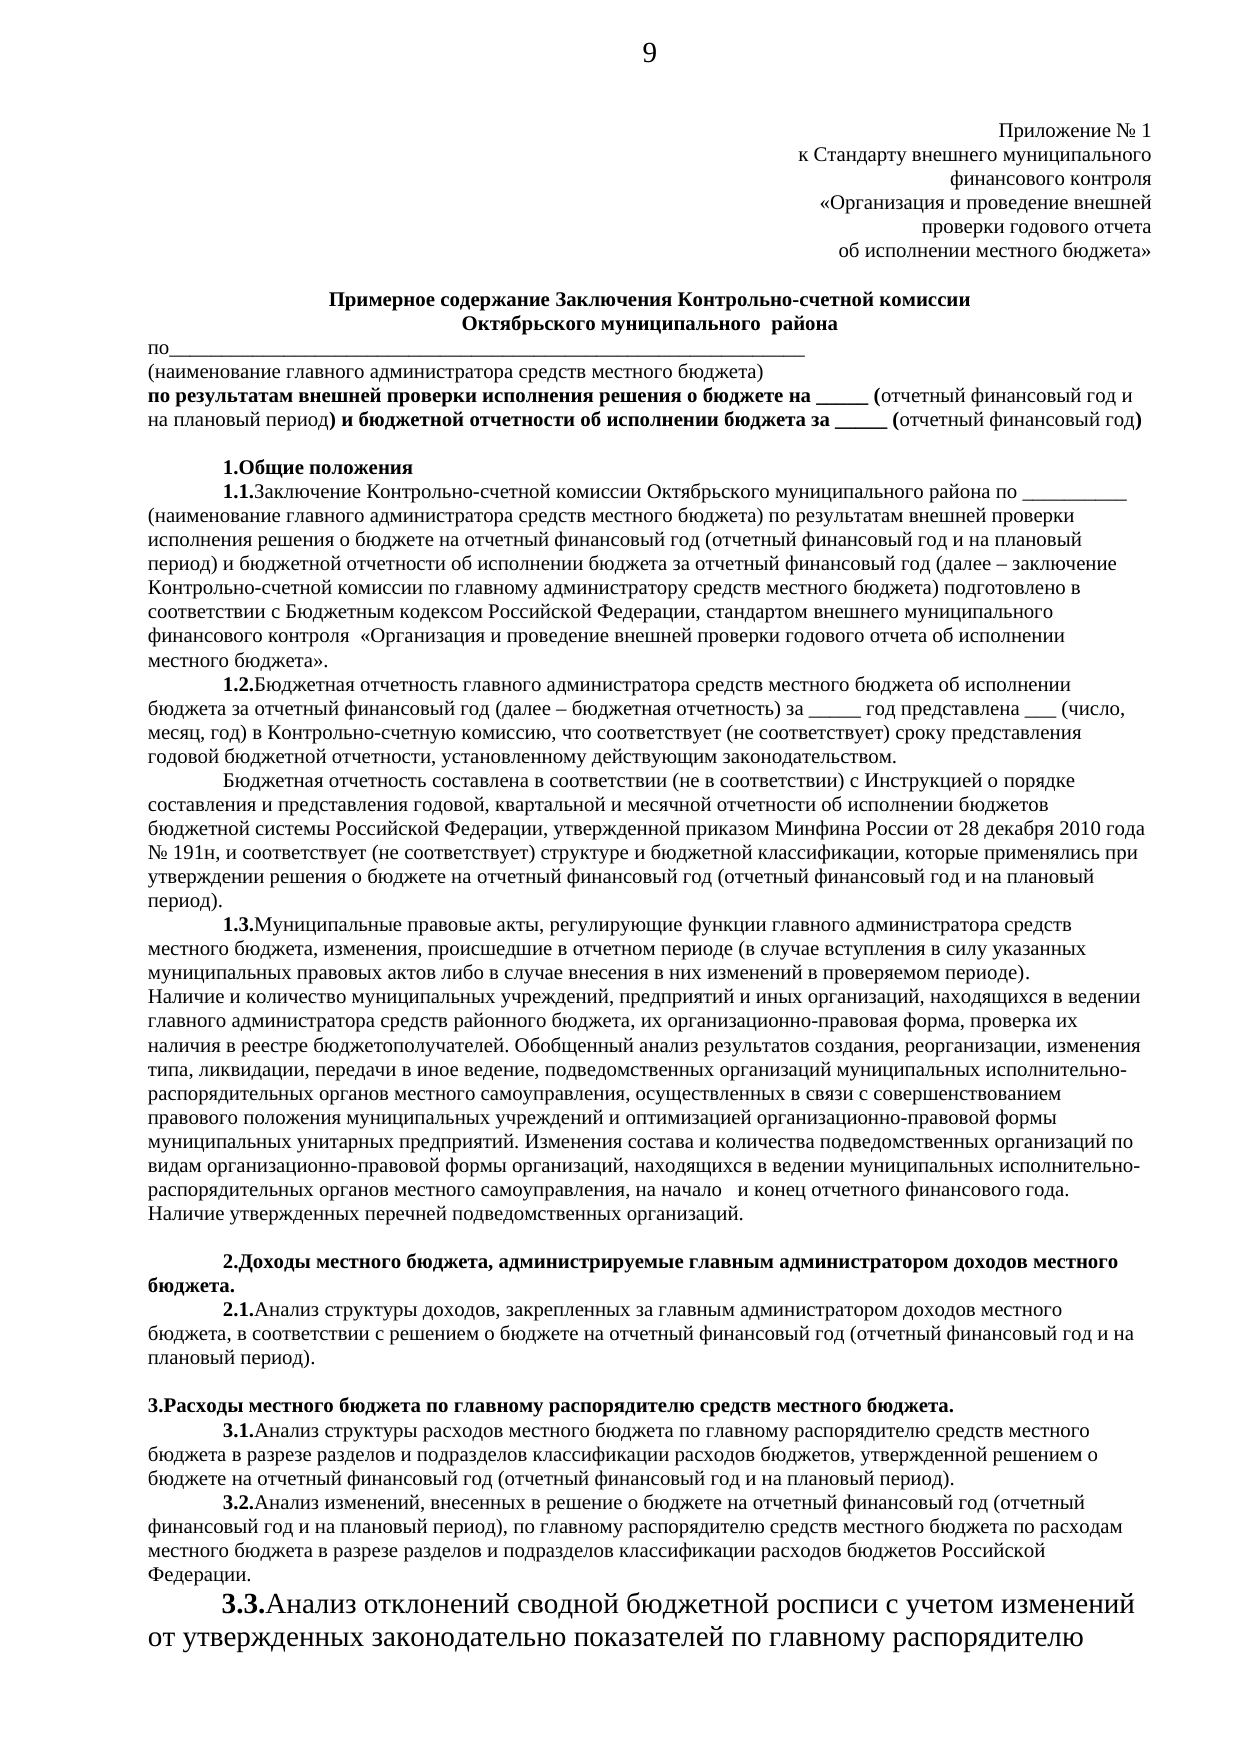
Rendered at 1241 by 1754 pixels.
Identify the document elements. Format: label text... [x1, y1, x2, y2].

text 1.3.Муниципальные правовые акты, регулирующие функции главного администратора средств местного бюджета, изменения, происшедшие в отчетном периоде (в случае вступления в силу указанных муниципальных правовых актов либо в случае внесения в них изменений в проверяемом периоде). [148, 912, 1152, 984]
text финансового контроля [650, 166, 1152, 190]
text к Стандарту внешнего муниципального [650, 142, 1152, 166]
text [148, 1586, 1152, 1653]
text Приложение № 1 [650, 118, 1152, 142]
text Бюджетная отчетность составлена в соответствии (не в соответствии) с Инструкцией о порядке составления и представления годовой, квартальной и месячной отчетности об исполнении бюджетов бюджетной системы Российской Федерации, утвержденной приказом Минфина России от 28 декабря 2010 года № 191н, и соответствует (не соответствует) структуре и бюджетной классификации, которые применялись при утверждении решения о бюджете на отчетный финансовый год (отчетный финансовый год и на плановый период). [148, 768, 1152, 912]
text (наименование главного администратора средств местного бюджета) [148, 359, 1152, 383]
text Октябрьского муниципального района [148, 311, 1152, 335]
text 1.Общие положения [148, 455, 1152, 479]
text 3.1.Анализ структуры расходов местного бюджета по главному распорядителю средств местного бюджета в разрезе разделов и подразделов классификации расходов бюджетов, утвержденной решением о бюджете на отчетный финансовый год (отчетный финансовый год и на плановый период). [148, 1417, 1152, 1490]
text об исполнении местного бюджета» [650, 238, 1152, 262]
text 2.1.Анализ структуры доходов, закрепленных за главным администратором доходов местного бюджета, в соответствии с решением о бюджете на отчетный финансовый год (отчетный финансовый год и на плановый период). [148, 1297, 1152, 1369]
text 3.Расходы местного бюджета по главному распорядителю средств местного бюджета. [148, 1393, 1152, 1417]
text Примерное содержание Заключения Контрольно-счетной комиссии [148, 287, 1152, 311]
text 2.Доходы местного бюджета, администрируемые главным администратором доходов местного бюджета. [148, 1249, 1152, 1297]
text «Организация и проведение внешней [650, 190, 1152, 214]
text Наличие и количество муниципальных учреждений, предприятий и иных организаций, находящихся в ведении главного администратора средств районного бюджета, их организационно-правовая форма, проверка их наличия в реестре бюджетополучателей. Обобщенный анализ результатов создания, реорганизации, изменения типа, ликвидации, передачи в иное ведение, подведомственных организаций муниципальных исполнительно-распорядительных органов местного самоуправления, осуществленных в связи с совершенствованием правового положения муниципальных учреждений и оптимизацией организационно-правовой формы муниципальных унитарных предприятий. Изменения состава и количества подведомственных организаций по видам организационно-правовой формы организаций, находящихся в ведении муниципальных исполнительно-распорядительных органов местного самоуправления, на начало и конец отчетного финансового года. Наличие утвержденных перечней подведомственных организаций. [148, 984, 1152, 1225]
text 3.2.Анализ изменений, внесенных в решение о бюджете на отчетный финансовый год (отчетный финансовый год и на плановый период), по главному распорядителю средств местного бюджета по расходам местного бюджета в разрезе разделов и подразделов классификации расходов бюджетов Российской Федерации. [148, 1490, 1152, 1586]
text по результатам внешней проверки исполнения решения о бюджете на _____ (отчетный финансовый год и на плановый период) и бюджетной отчетности об исполнении бюджета за _____ (отчетный финансовый год) [148, 383, 1152, 431]
text проверки годового отчета [650, 214, 1152, 238]
text по_____________________________________________________________ [148, 335, 1152, 359]
text 1.2.Бюджетная отчетность главного администратора средств местного бюджета об исполнении бюджета за отчетный финансовый год (далее – бюджетная отчетность) за _____ год представлена ___ (число, месяц, год) в Контрольно-счетную комиссию, что соответствует (не соответствует) сроку представления годовой бюджетной отчетности, установленному действующим законодательством. [148, 672, 1152, 768]
text 1.1.Заключение Контрольно-счетной комиссии Октябрьского муниципального района по __________ (наименование главного администратора средств местного бюджета) по результатам внешней проверки исполнения решения о бюджете на отчетный финансовый год (отчетный финансовый год и на плановый период) и бюджетной отчетности об исполнении бюджета за отчетный финансовый год (далее – заключение Контрольно-счетной комиссии по главному администратору средств местного бюджета) подготовлено в соответствии с Бюджетным кодексом Российской Федерации, стандартом внешнего муниципального финансового контроля «Организация и проведение внешней проверки годового отчета об исполнении местного бюджета». [148, 479, 1152, 672]
